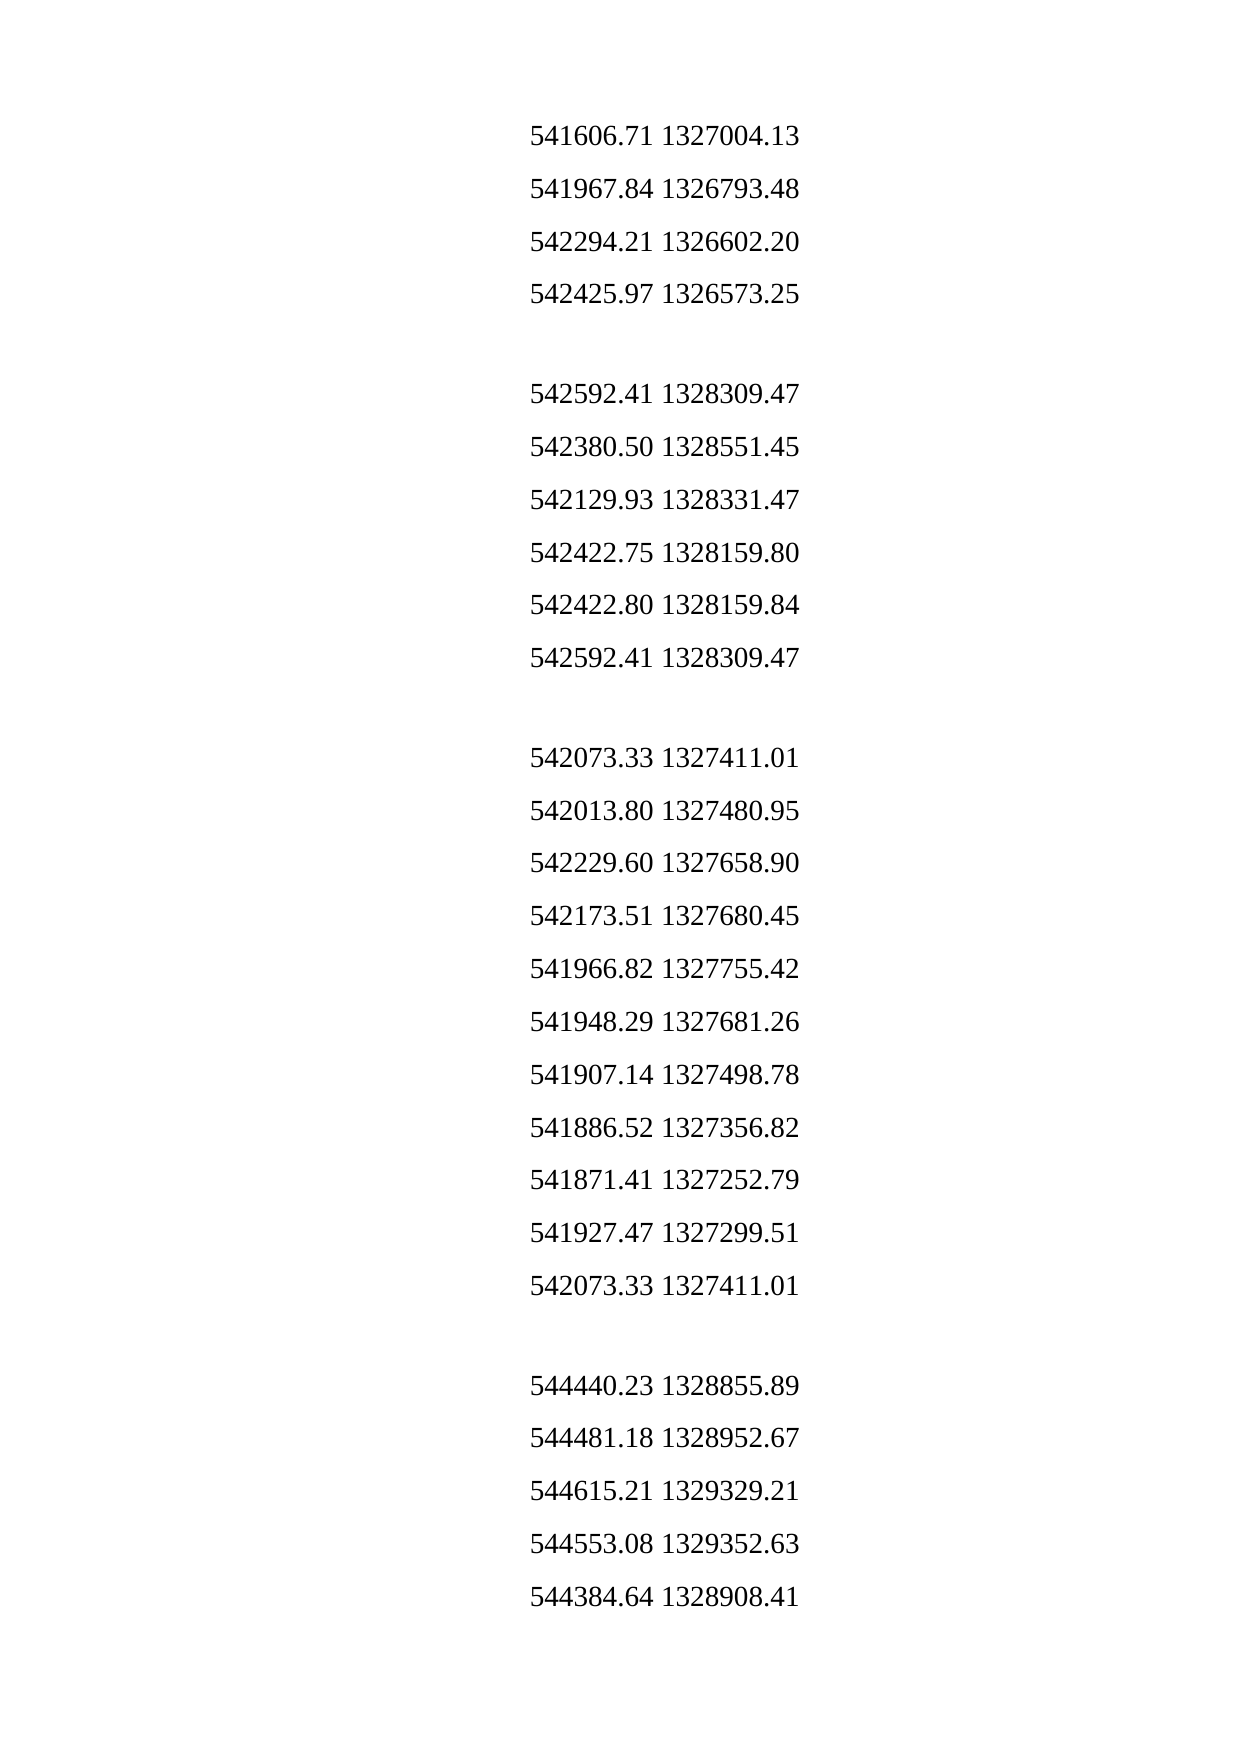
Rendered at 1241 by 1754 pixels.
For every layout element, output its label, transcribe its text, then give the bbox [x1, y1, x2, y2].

text 541886.52 1327356.82 [177, 1110, 1152, 1143]
text 544553.08 1329352.63 [177, 1526, 1152, 1560]
text 541606.71 1327004.13 [177, 118, 1152, 152]
text 542422.75 1328159.80 [177, 535, 1152, 568]
text 542592.41 1328309.47 [177, 376, 1152, 410]
text 542294.21 1326602.20 [177, 224, 1152, 257]
text 541966.82 1327755.42 [177, 951, 1152, 985]
text 542422.80 1328159.84 [177, 587, 1152, 621]
text 542129.93 1328331.47 [177, 482, 1152, 515]
text 541871.41 1327252.79 [177, 1162, 1152, 1196]
text 542073.33 1327411.01 [177, 1268, 1152, 1302]
text 544615.21 1329329.21 [177, 1473, 1152, 1507]
text 544440.23 1328855.89 [177, 1368, 1152, 1401]
text 542425.97 1326573.25 [177, 277, 1152, 310]
text 544384.64 1328908.41 [177, 1579, 1152, 1613]
text 542013.80 1327480.95 [177, 793, 1152, 826]
text 541907.14 1327498.78 [177, 1057, 1152, 1090]
text 542229.60 1327658.90 [177, 846, 1152, 879]
text 542073.33 1327411.01 [177, 740, 1152, 773]
text 542592.41 1328309.47 [177, 640, 1152, 674]
text 542380.50 1328551.45 [177, 429, 1152, 463]
text 541967.84 1326793.48 [177, 171, 1152, 204]
text 541948.29 1327681.26 [177, 1004, 1152, 1038]
text 542173.51 1327680.45 [177, 898, 1152, 932]
text 541927.47 1327299.51 [177, 1215, 1152, 1249]
text 544481.18 1328952.67 [177, 1421, 1152, 1454]
